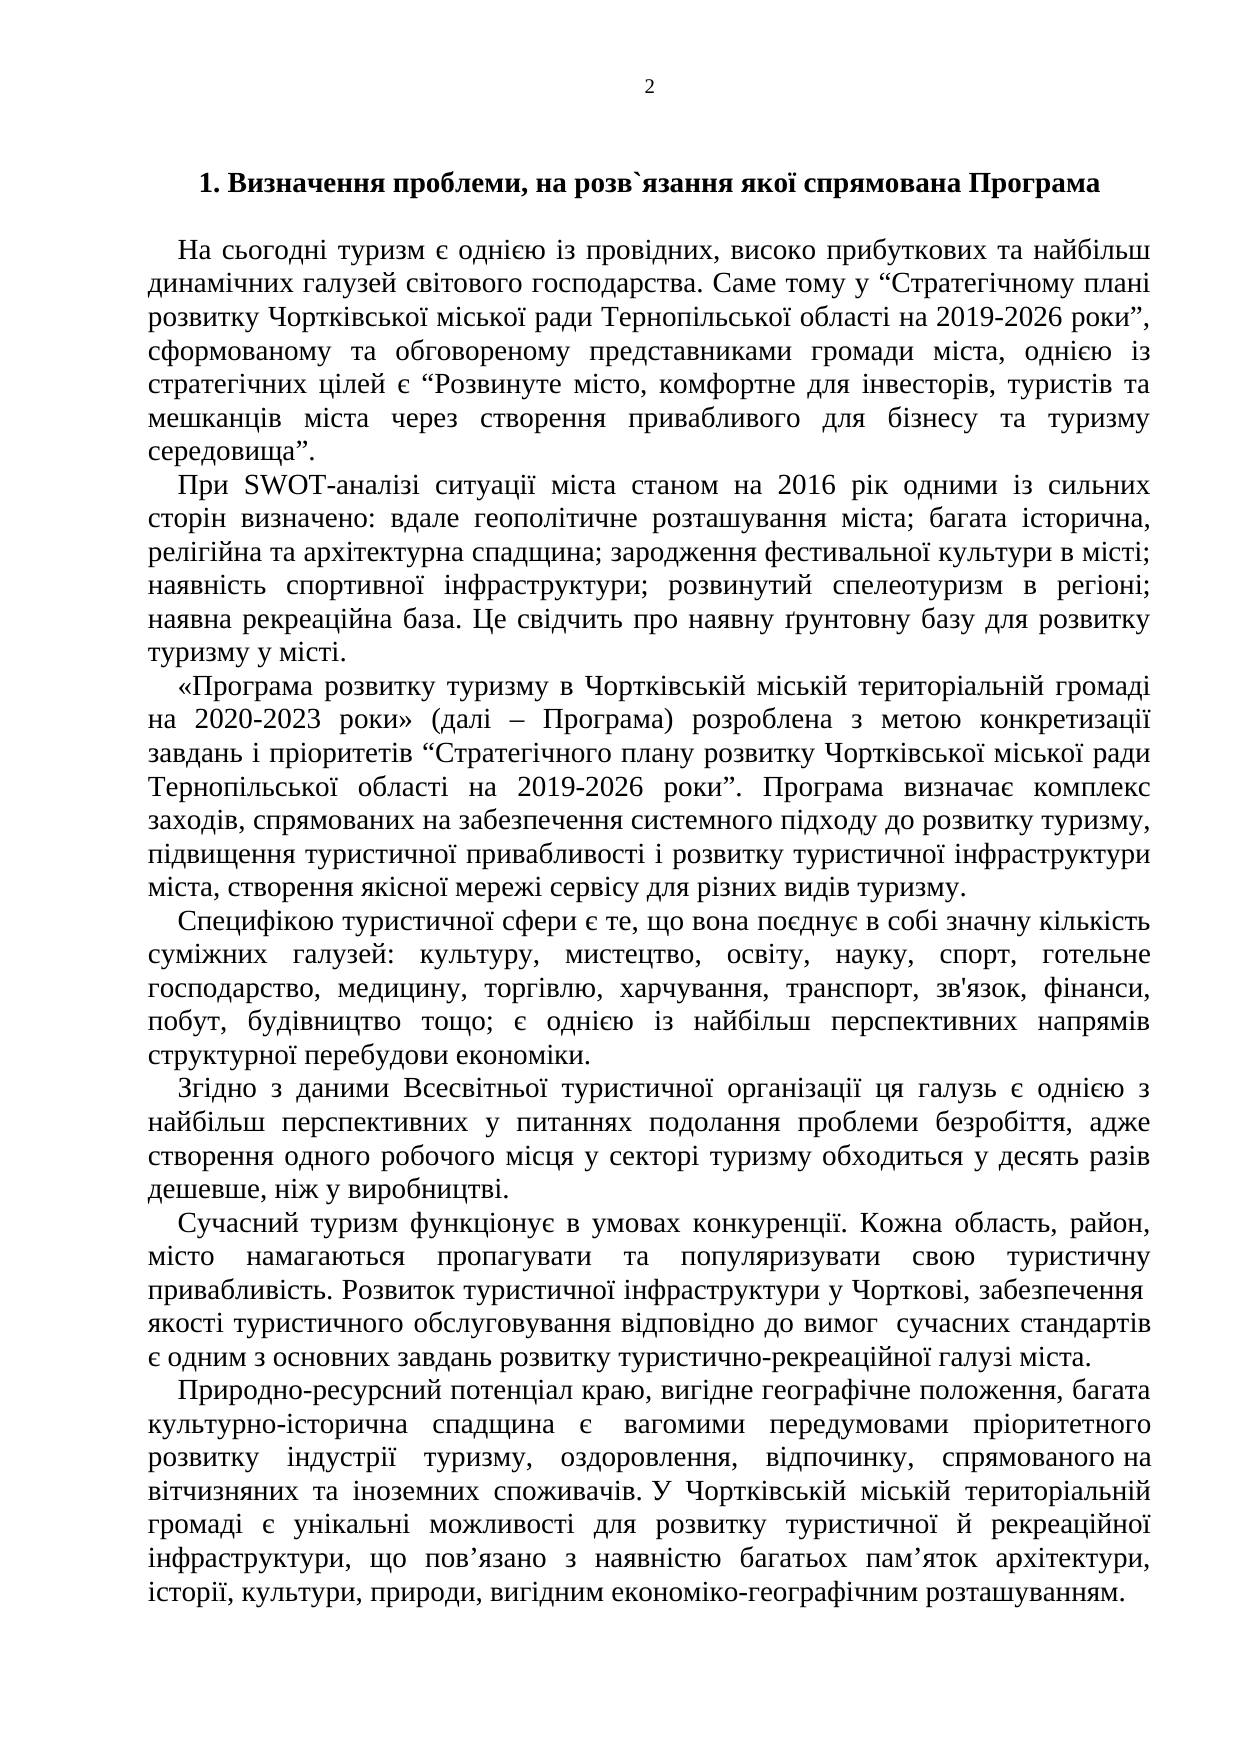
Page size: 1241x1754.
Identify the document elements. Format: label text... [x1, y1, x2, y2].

text При SWOT-аналізі ситуації міста станом на 2016 рік одними із сильних сторін визначено: вдале геополітичне розташування міста; багата історична, релігійна та архітектурна спадщина; зародження фестивальної культури в місті; наявність спортивної інфраструктури; розвинутий спелеотуризм в регіоні; наявна рекреаційна база. Це свідчить про наявну ґрунтовну базу для розвитку туризму у місті. [148, 467, 1152, 668]
text Сучасний туризм функціонує в умовах конкуренції. Кожна область, район, місто намагаються пропагувати та популяризувати свою туристичну привабливість. Розвиток туристичної інфраструктури у Чорткові, забезпечення якості туристичного обслуговування відповідно до вимог сучасних стандартів є одним з основних завдань розвитку туристично-рекреаційної галузі міста. [148, 1205, 1152, 1372]
text Природно-ресурсний потенціал краю, вигідне географічне положення, багата культурно-історична спадщина є вагомими передумовами пріоритетного розвитку індустрії туризму, оздоровлення, відпочинку, спрямованого на вітчизняних та іноземних споживачів. У Чортківській міській територіальній громаді є унікальні можливості для розвитку туристичної й рекреаційної інфраструктури, що пов’язано з наявністю багатьох пам’яток архітектури, історії, культури, природи, вигідним економіко-географічним розташуванням. [148, 1372, 1152, 1607]
text Згідно з даними Всесвітньої туристичної організації ця галузь є однією з найбільш перспективних у питаннях подолання проблеми безробіття, адже створення одного робочого місця у секторі туризму обходиться у десять разів дешевше, ніж у виробництві. [148, 1071, 1152, 1205]
text Специфікою туристичної сфери є те, що вона поєднує в собі значну кількість суміжних галузей: культуру, мистецтво, освіту, науку, спорт, готельне господарство, медицину, торгівлю, харчування, транспорт, зв'язок, фінанси, побут, будівництво тощо; є однією із найбільш перспективних напрямів структурної перебудови економіки. [148, 903, 1152, 1071]
text «Програма розвитку туризму в Чортківській міській територіальній громаді на 2020-2023 роки» (далі – Програма) розроблена з метою конкретизації завдань і пріоритетів “Стратегічного плану розвитку Чортківської міської ради Тернопільської області на 2019-2026 роки”. Програма визначає комплекс заходів, спрямованих на забезпечення системного підходу до розвитку туризму, підвищення туристичної привабливості і розвитку туристичної інфраструктури міста, створення якісної мережі сервісу для різних видів туризму. [148, 668, 1152, 903]
text На сьогодні туризм є однією із провідних, високо прибуткових та найбільш динамічних галузей світового господарства. Саме тому у “Стратегічному плані розвитку Чортківської міської ради Тернопільської області на 2019-2026 роки”, сформованому та обговореному представниками громади міста, однією із стратегічних цілей є “Розвинуте місто, комфортне для інвесторів, туристів та мешканців міста через створення привабливого для бізнесу та туризму середовища”. [148, 232, 1152, 467]
text 1. Визначення проблеми, на розв`язання якої спрямована Програма [148, 165, 1152, 198]
